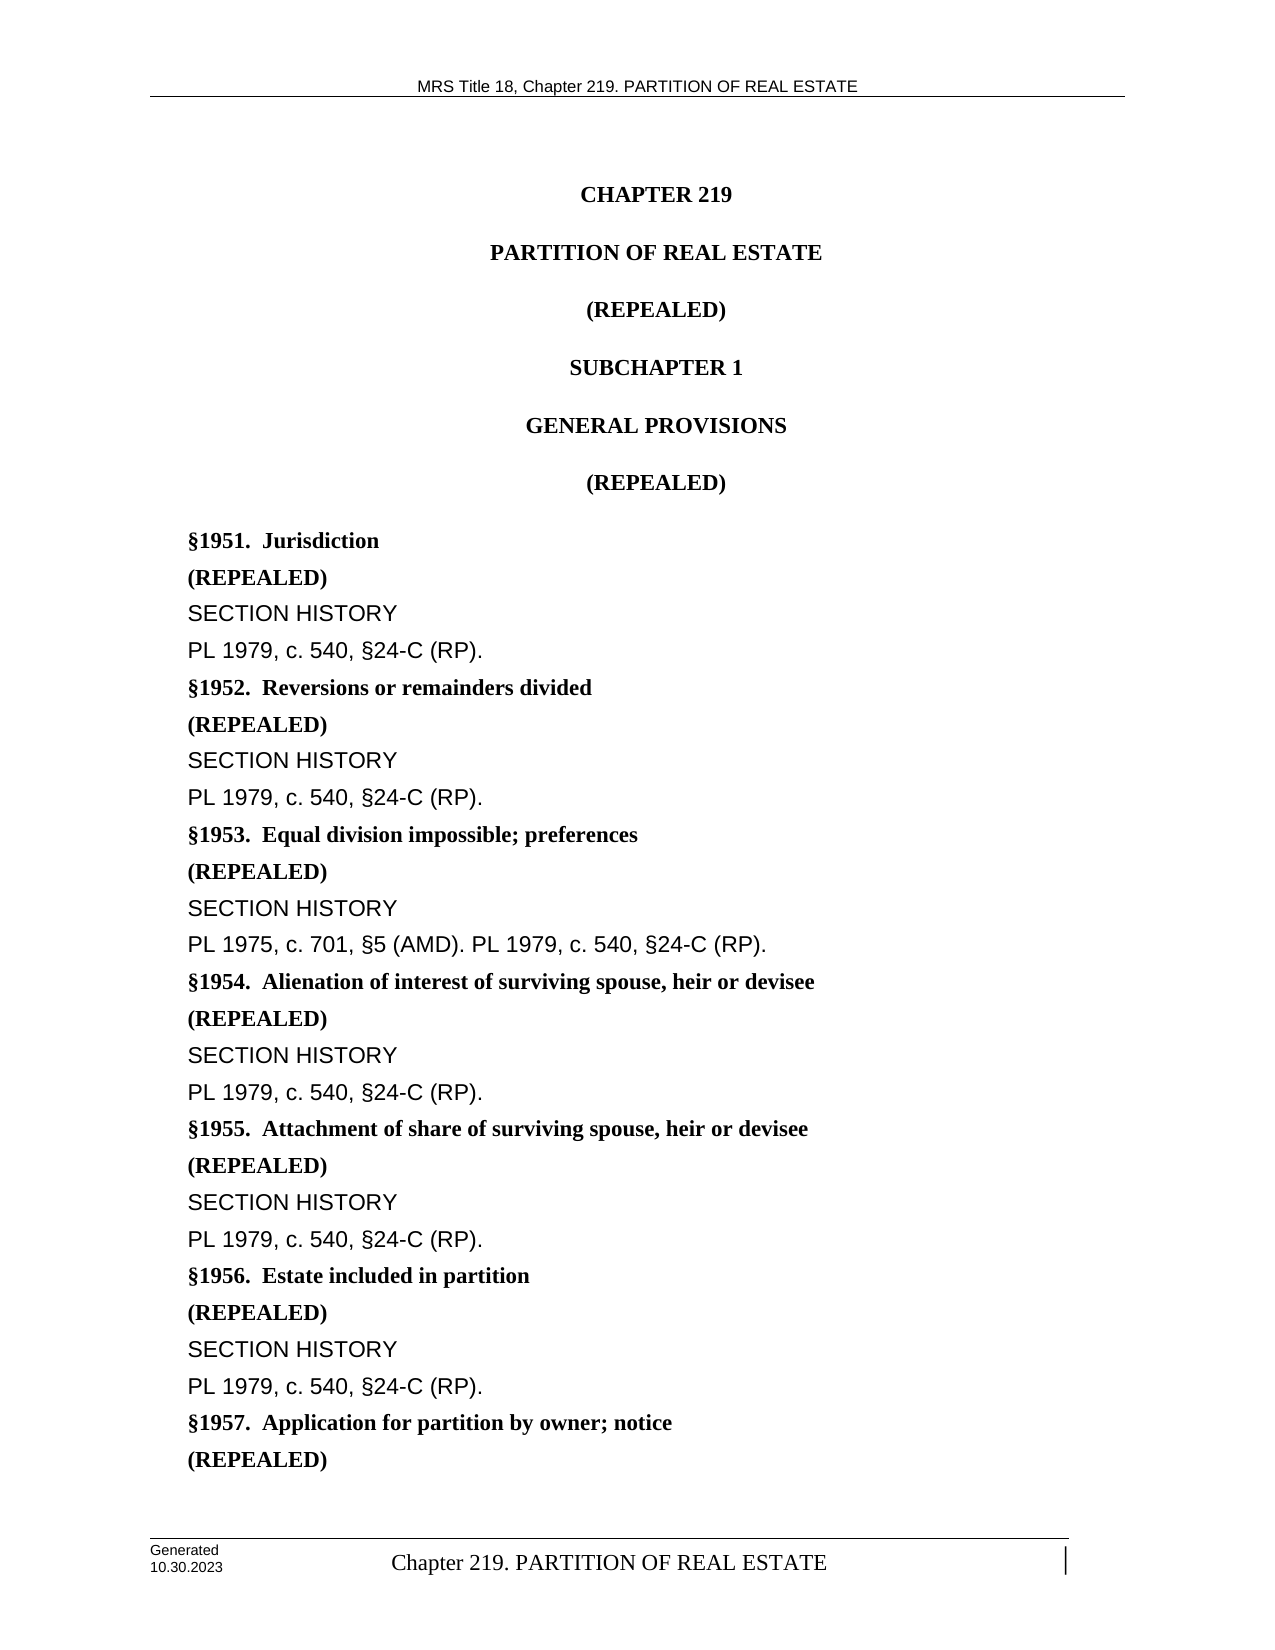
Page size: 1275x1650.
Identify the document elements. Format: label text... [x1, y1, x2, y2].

text §1952. Reversions or remainders divided [187, 674, 1125, 700]
text CHAPTER 219 [187, 181, 1125, 208]
text §1953. Equal division impossible; preferences [187, 821, 1125, 847]
text SECTION HISTORY [187, 1042, 1125, 1068]
text (REPEALED) [187, 296, 1125, 323]
text SECTION HISTORY [187, 600, 1125, 627]
text SECTION HISTORY [187, 747, 1125, 774]
text (REPEALED) [187, 1152, 1125, 1178]
text PARTITION OF REAL ESTATE [187, 239, 1125, 265]
text (REPEALED) [187, 1299, 1125, 1325]
text §1956. Estate included in partition [187, 1262, 1125, 1289]
text (REPEALED) [187, 564, 1125, 590]
text SUBCHAPTER 1 [187, 354, 1125, 380]
text SECTION HISTORY [187, 1336, 1125, 1362]
text §1957. Application for partition by owner; notice [187, 1409, 1125, 1436]
text §1954. Alienation of interest of surviving spouse, heir or devisee [187, 968, 1125, 994]
text (REPEALED) [187, 711, 1125, 737]
text §1955. Attachment of share of surviving spouse, heir or devisee [187, 1115, 1125, 1142]
text PL 1979, c. 540, §24-C (RP). [187, 1078, 1125, 1105]
text (REPEALED) [187, 1446, 1125, 1472]
text PL 1979, c. 540, §24-C (RP). [187, 637, 1125, 663]
text (REPEALED) [187, 858, 1125, 884]
text SECTION HISTORY [187, 894, 1125, 921]
text SECTION HISTORY [187, 1189, 1125, 1215]
text (REPEALED) [187, 469, 1125, 496]
text PL 1979, c. 540, §24-C (RP). [187, 1373, 1125, 1399]
text §1951. Jurisdiction [187, 527, 1125, 553]
text (REPEALED) [187, 1005, 1125, 1031]
text PL 1979, c. 540, §24-C (RP). [187, 784, 1125, 811]
text PL 1979, c. 540, §24-C (RP). [187, 1226, 1125, 1252]
text GENERAL PROVISIONS [187, 412, 1125, 438]
text PL 1975, c. 701, §5 (AMD). PL 1979, c. 540, §24-C (RP). [187, 931, 1125, 958]
